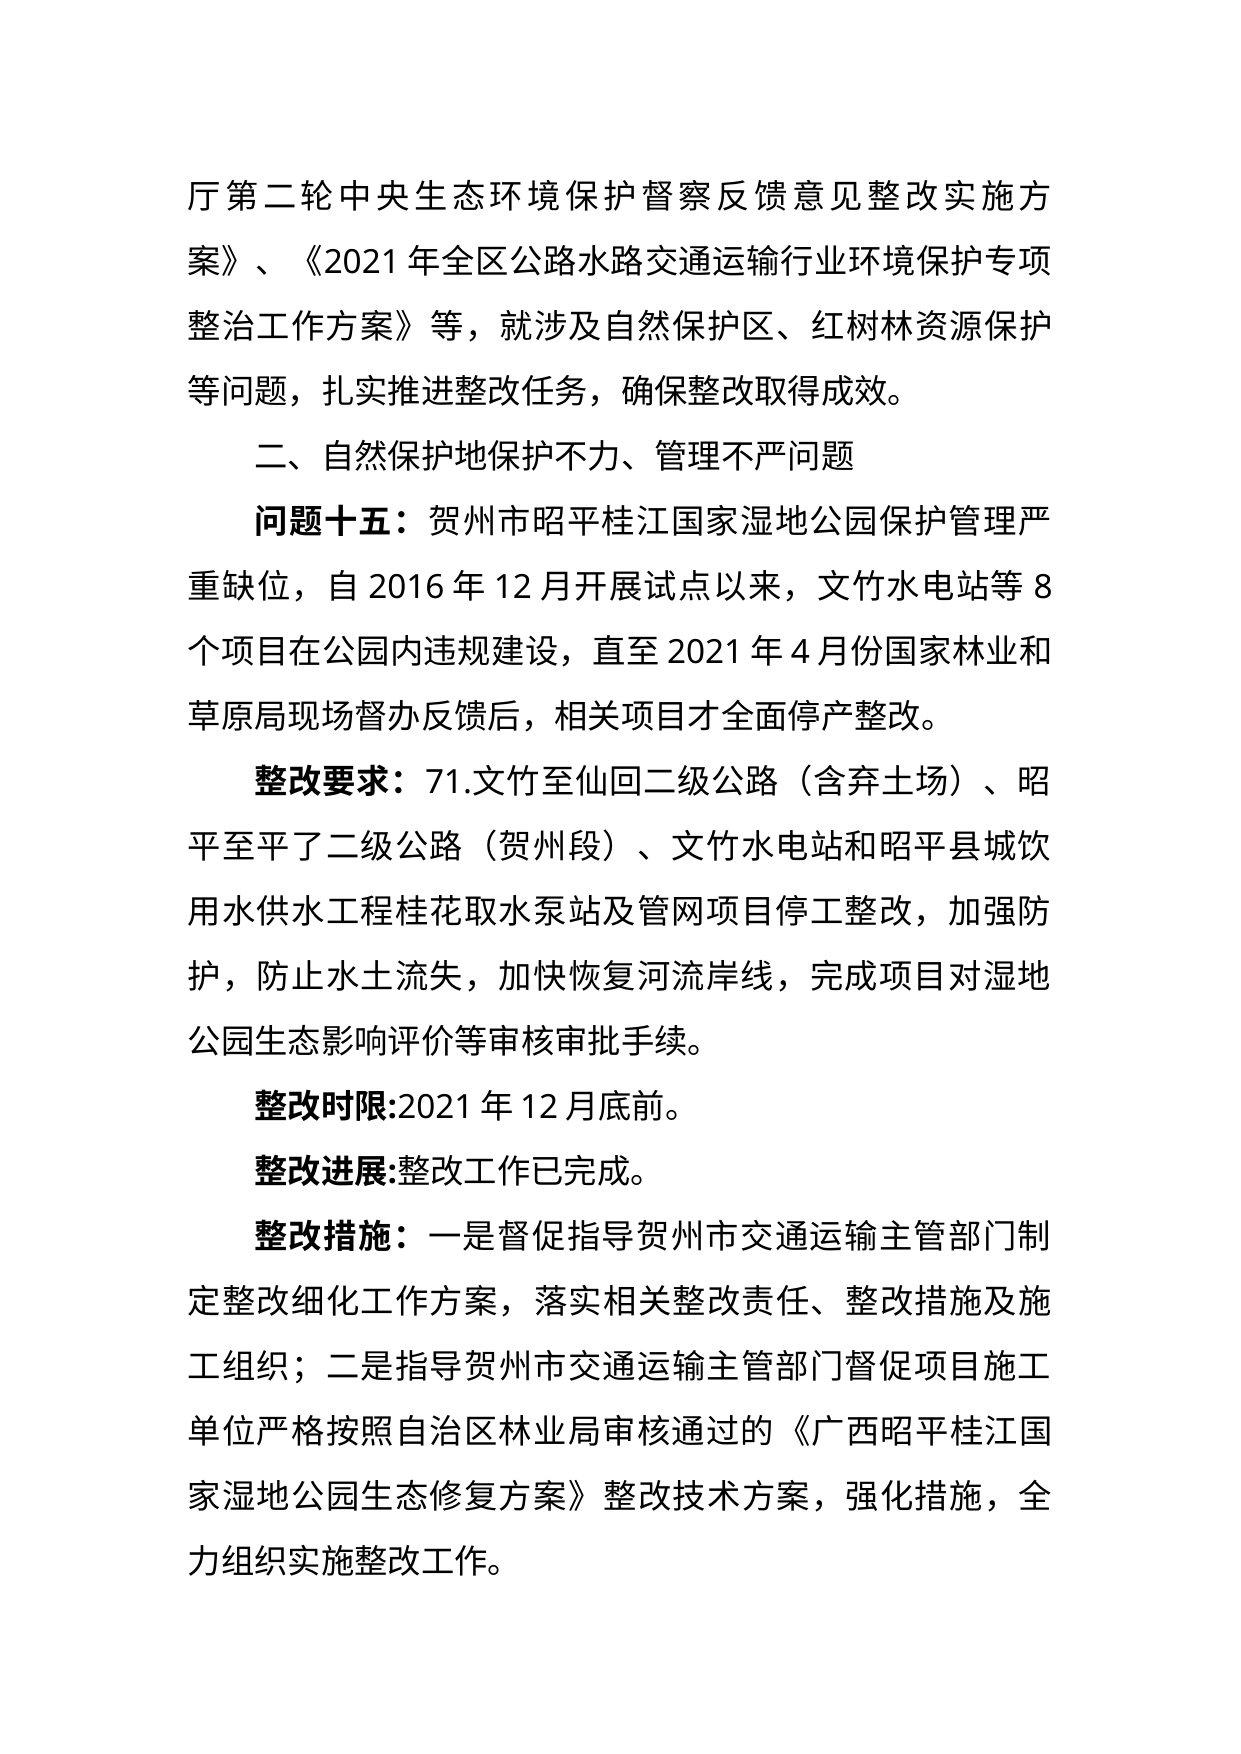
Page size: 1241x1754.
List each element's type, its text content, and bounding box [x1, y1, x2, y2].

text 整改时限:2021年12月底前。 [187, 1072, 1053, 1137]
text 整改进展:整改工作已完成。 [187, 1137, 1053, 1202]
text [187, 162, 1053, 422]
text 问题十五：贺州市昭平桂江国家湿地公园保护管理严重缺位，自2016年12月开展试点以来，文竹水电站等8个项目在公园内违规建设，直至2021年4月份国家林业和草原局现场督办反馈后，相关项目才全面停产整改。 [187, 487, 1053, 747]
text 整改措施：一是督促指导贺州市交通运输主管部门制定整改细化工作方案，落实相关整改责任、整改措施及施工组织；二是指导贺州市交通运输主管部门督促项目施工单位严格按照自治区林业局审核通过的《广西昭平桂江国家湿地公园生态修复方案》整改技术方案，强化措施，全力组织实施整改工作。 [187, 1202, 1053, 1592]
text 整改要求：71.文竹至仙回二级公路（含弃土场）、昭平至平了二级公路（贺州段）、文竹水电站和昭平县城饮用水供水工程桂花取水泵站及管网项目停工整改，加强防护，防止水土流失，加快恢复河流岸线，完成项目对湿地公园生态影响评价等审核审批手续。 [187, 747, 1053, 1072]
text 二、自然保护地保护不力、管理不严问题 [187, 422, 1053, 487]
